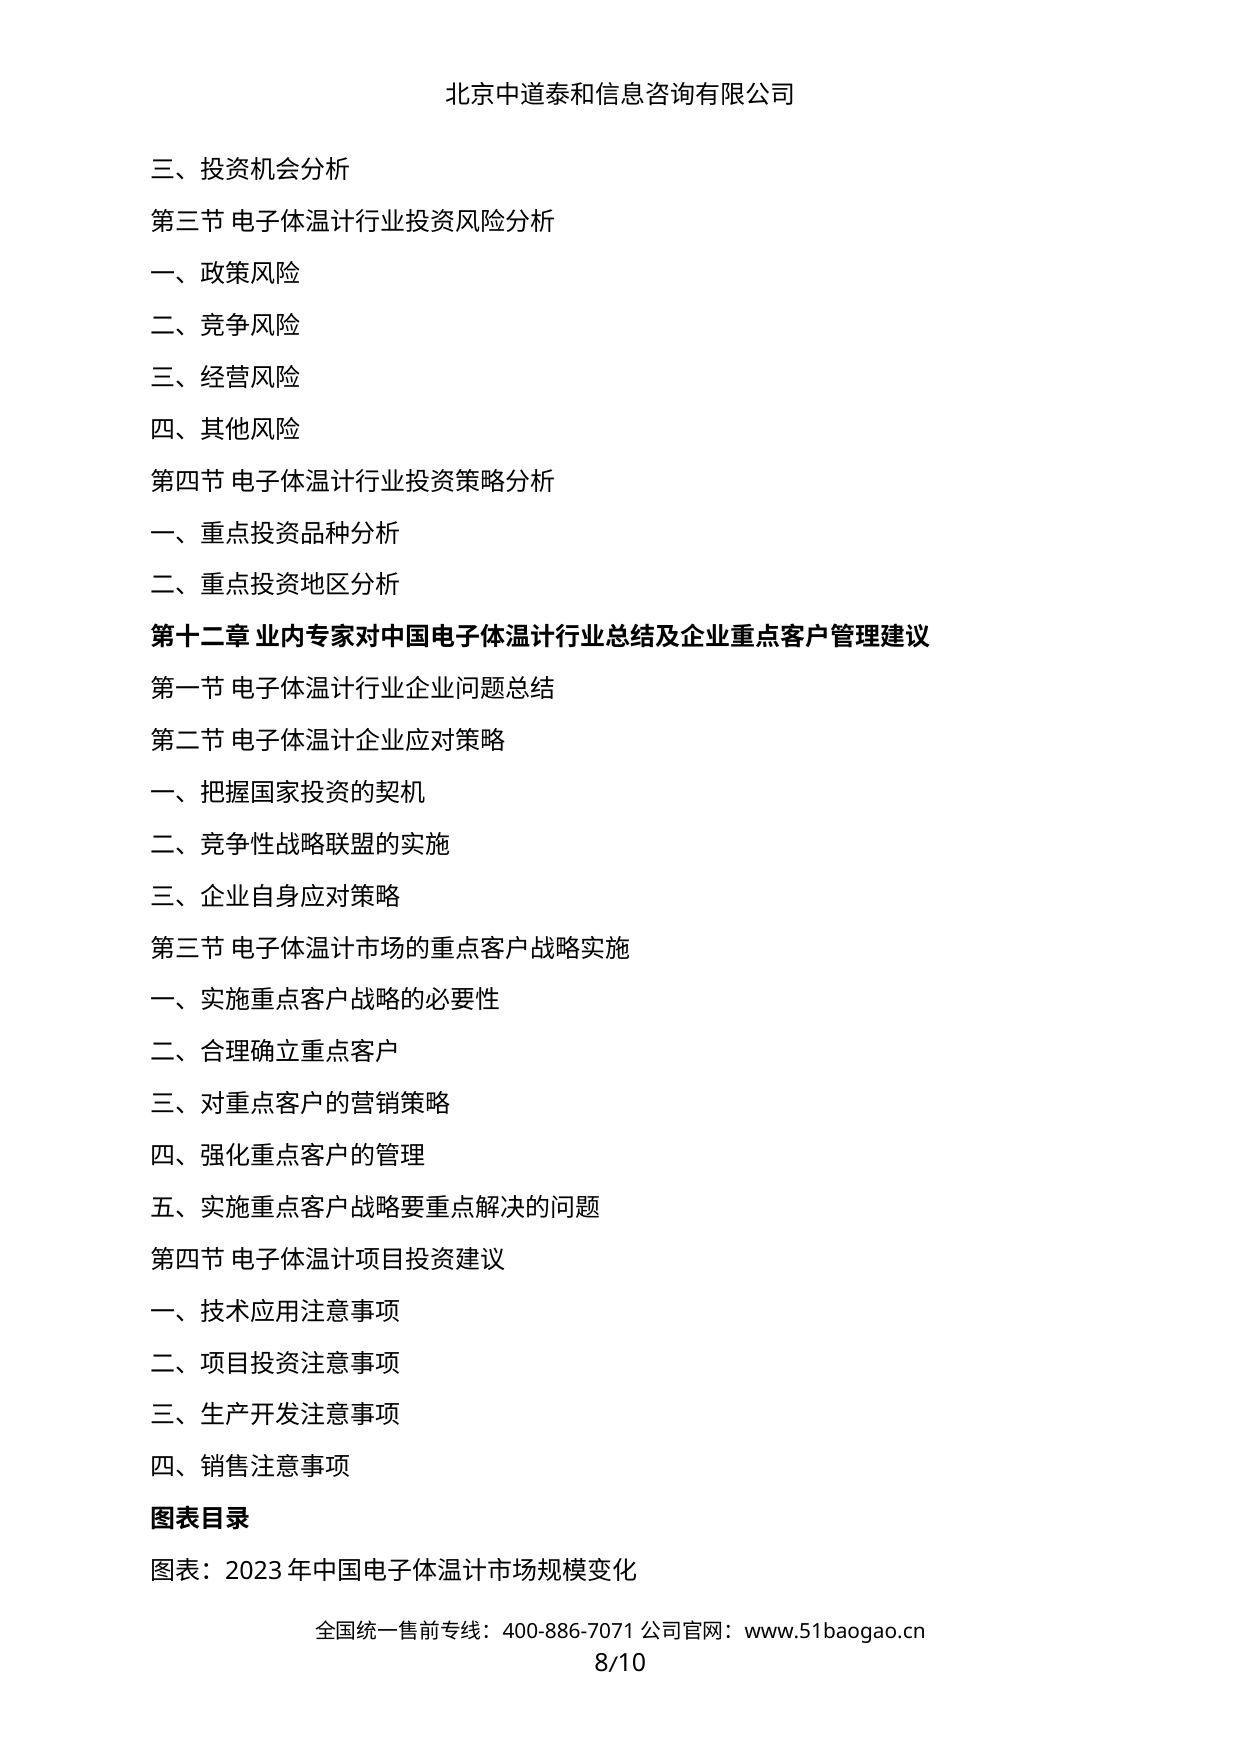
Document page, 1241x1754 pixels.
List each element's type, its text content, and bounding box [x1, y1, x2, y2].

text 第四节 电子体温计项目投资建议 [150, 1239, 1090, 1276]
text 三、生产开发注意事项 [150, 1395, 1090, 1431]
text 一、政策风险 [150, 254, 1090, 290]
text 第四节 电子体温计行业投资策略分析 [150, 461, 1090, 497]
text 三、企业自身应对策略 [150, 876, 1090, 912]
text 五、实施重点客户战略要重点解决的问题 [150, 1187, 1090, 1224]
text 第一节 电子体温计行业企业问题总结 [150, 669, 1090, 705]
text 三、投资机会分析 [150, 150, 1090, 186]
text 一、技术应用注意事项 [150, 1291, 1090, 1327]
text 第十二章 业内专家对中国电子体温计行业总结及企业重点客户管理建议 [150, 617, 1090, 653]
text 四、强化重点客户的管理 [150, 1136, 1090, 1172]
text 二、项目投资注意事项 [150, 1343, 1090, 1379]
text 第三节 电子体温计行业投资风险分析 [150, 202, 1090, 238]
text 第三节 电子体温计市场的重点客户战略实施 [150, 928, 1090, 964]
text 二、竞争性战略联盟的实施 [150, 824, 1090, 861]
text 图表：2023年中国电子体温计市场规模变化 [150, 1551, 1090, 1587]
text 第二节 电子体温计企业应对策略 [150, 721, 1090, 757]
text 图表目录 [150, 1499, 1090, 1535]
text 二、竞争风险 [150, 306, 1090, 342]
text 二、合理确立重点客户 [150, 1032, 1090, 1068]
text 二、重点投资地区分析 [150, 565, 1090, 601]
text 三、经营风险 [150, 357, 1090, 394]
text 三、对重点客户的营销策略 [150, 1084, 1090, 1120]
text 四、其他风险 [150, 409, 1090, 446]
text 一、实施重点客户战略的必要性 [150, 980, 1090, 1016]
text 一、重点投资品种分析 [150, 513, 1090, 549]
text 四、销售注意事项 [150, 1447, 1090, 1483]
text 一、把握国家投资的契机 [150, 772, 1090, 809]
